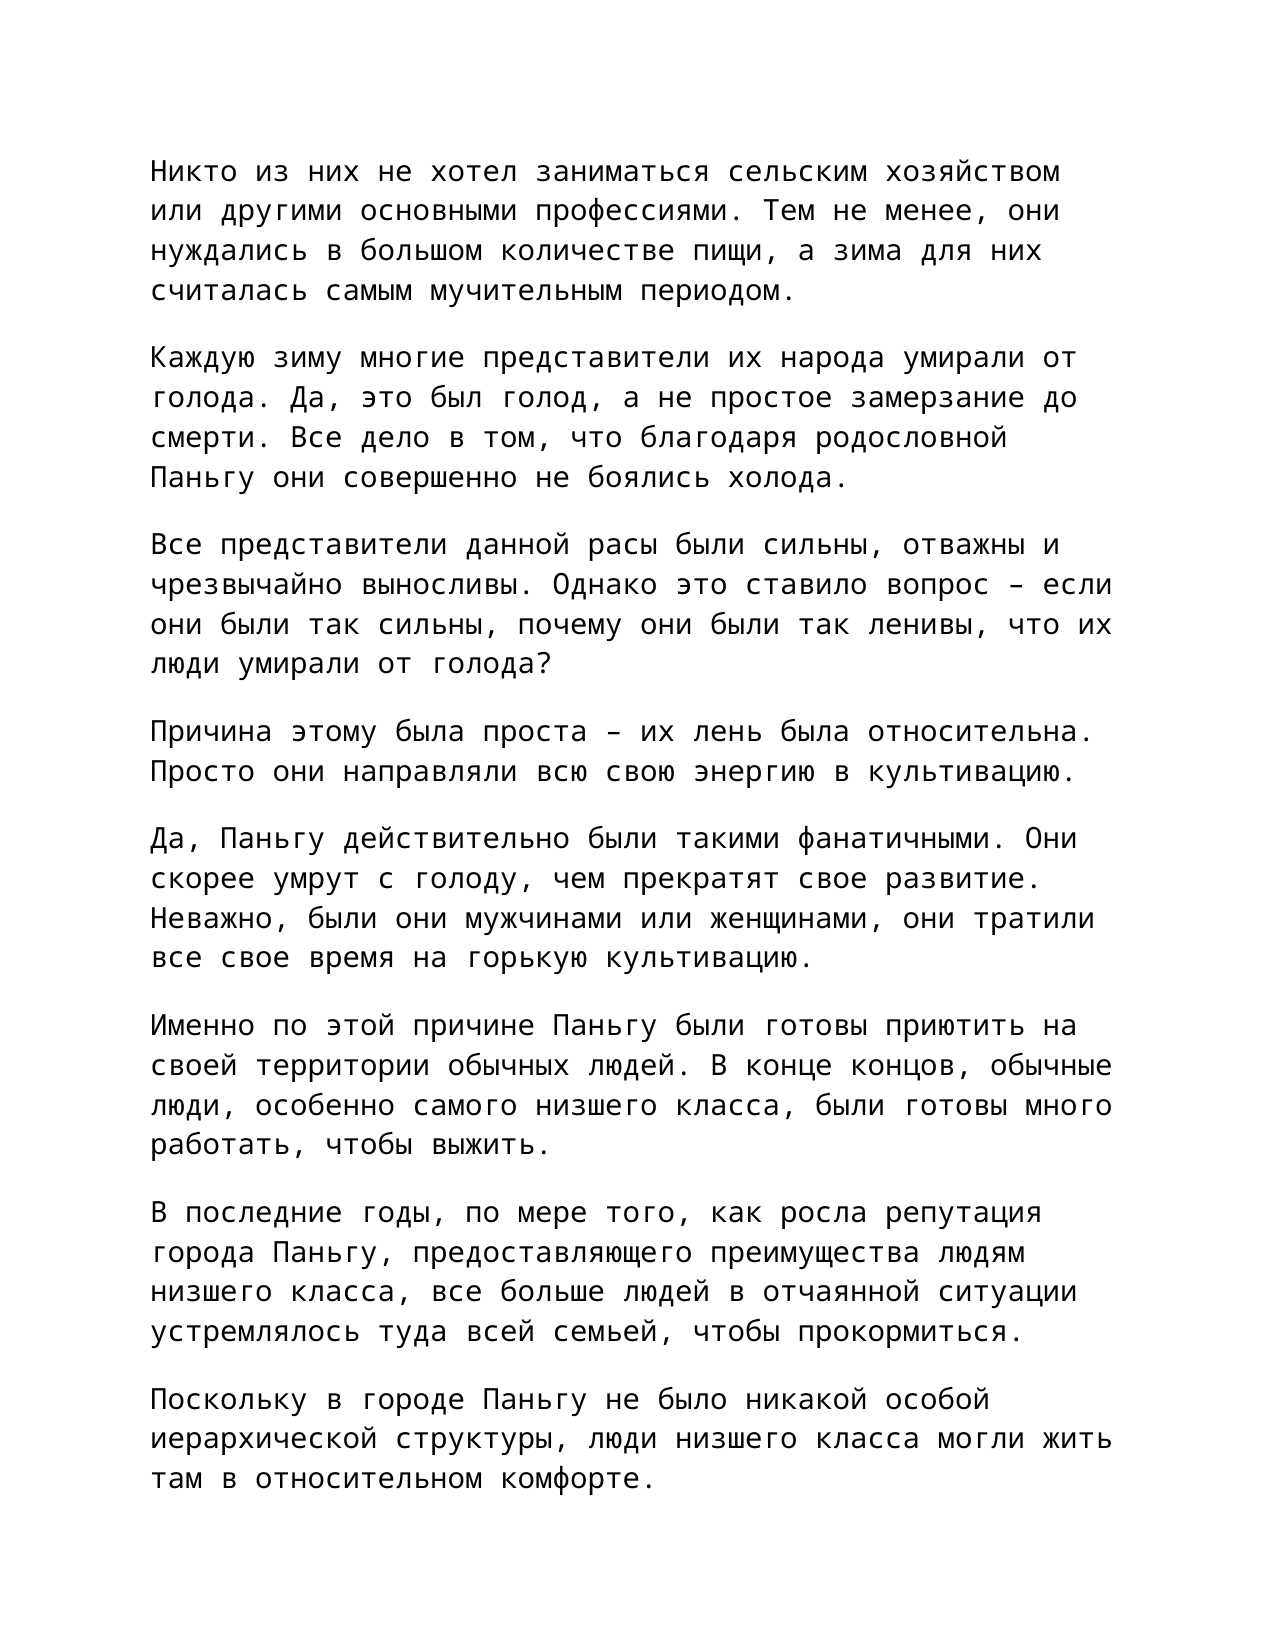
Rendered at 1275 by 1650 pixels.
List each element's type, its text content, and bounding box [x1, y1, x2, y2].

text Причина этому была проста – их лень была относительна. Просто они направляли всю свою энергию в культивацию. [150, 710, 1125, 790]
text Никто из них не хотел заниматься сельским хозяйством или другими основными профессиями. Тем не менее, они нуждались в большом количестве пищи, а зима для них считалась самым мучительным периодом. [150, 150, 1125, 309]
text Да, Паньгу действительно были такими фанатичными. Они скорее умрут с голоду, чем прекратят свое развитие. Неважно, были они мужчинами или женщинами, они тратили все свое время на горькую культивацию. [150, 818, 1125, 976]
text Каждую зиму многие представители их народа умирали от голода. Да, это был голод, а не простое замерзание до смерти. Все дело в том, что благодаря родословной Паньгу они совершенно не боялись холода. [150, 337, 1125, 496]
text Именно по этой причине Паньгу были готовы приютить на своей территории обычных людей. В конце концов, обычные люди, особенно самого низшего класса, были готовы много работать, чтобы выжить. [150, 1004, 1125, 1163]
text В последние годы, по мере того, как росла репутация города Паньгу, предоставляющего преимущества людям низшего класса, все больше людей в отчаянной ситуации устремлялось туда всей семьей, чтобы прокормиться. [150, 1191, 1125, 1350]
text Поскольку в городе Паньгу не было никакой особой иерархической структуры, люди низшего класса могли жить там в относительном комфорте. [150, 1378, 1125, 1497]
text Все представители данной расы были сильны, отважны и чрезвычайно выносливы. Однако это ставило вопрос – если они были так сильны, почему они были так ленивы, что их люди умирали от голода? [150, 523, 1125, 682]
